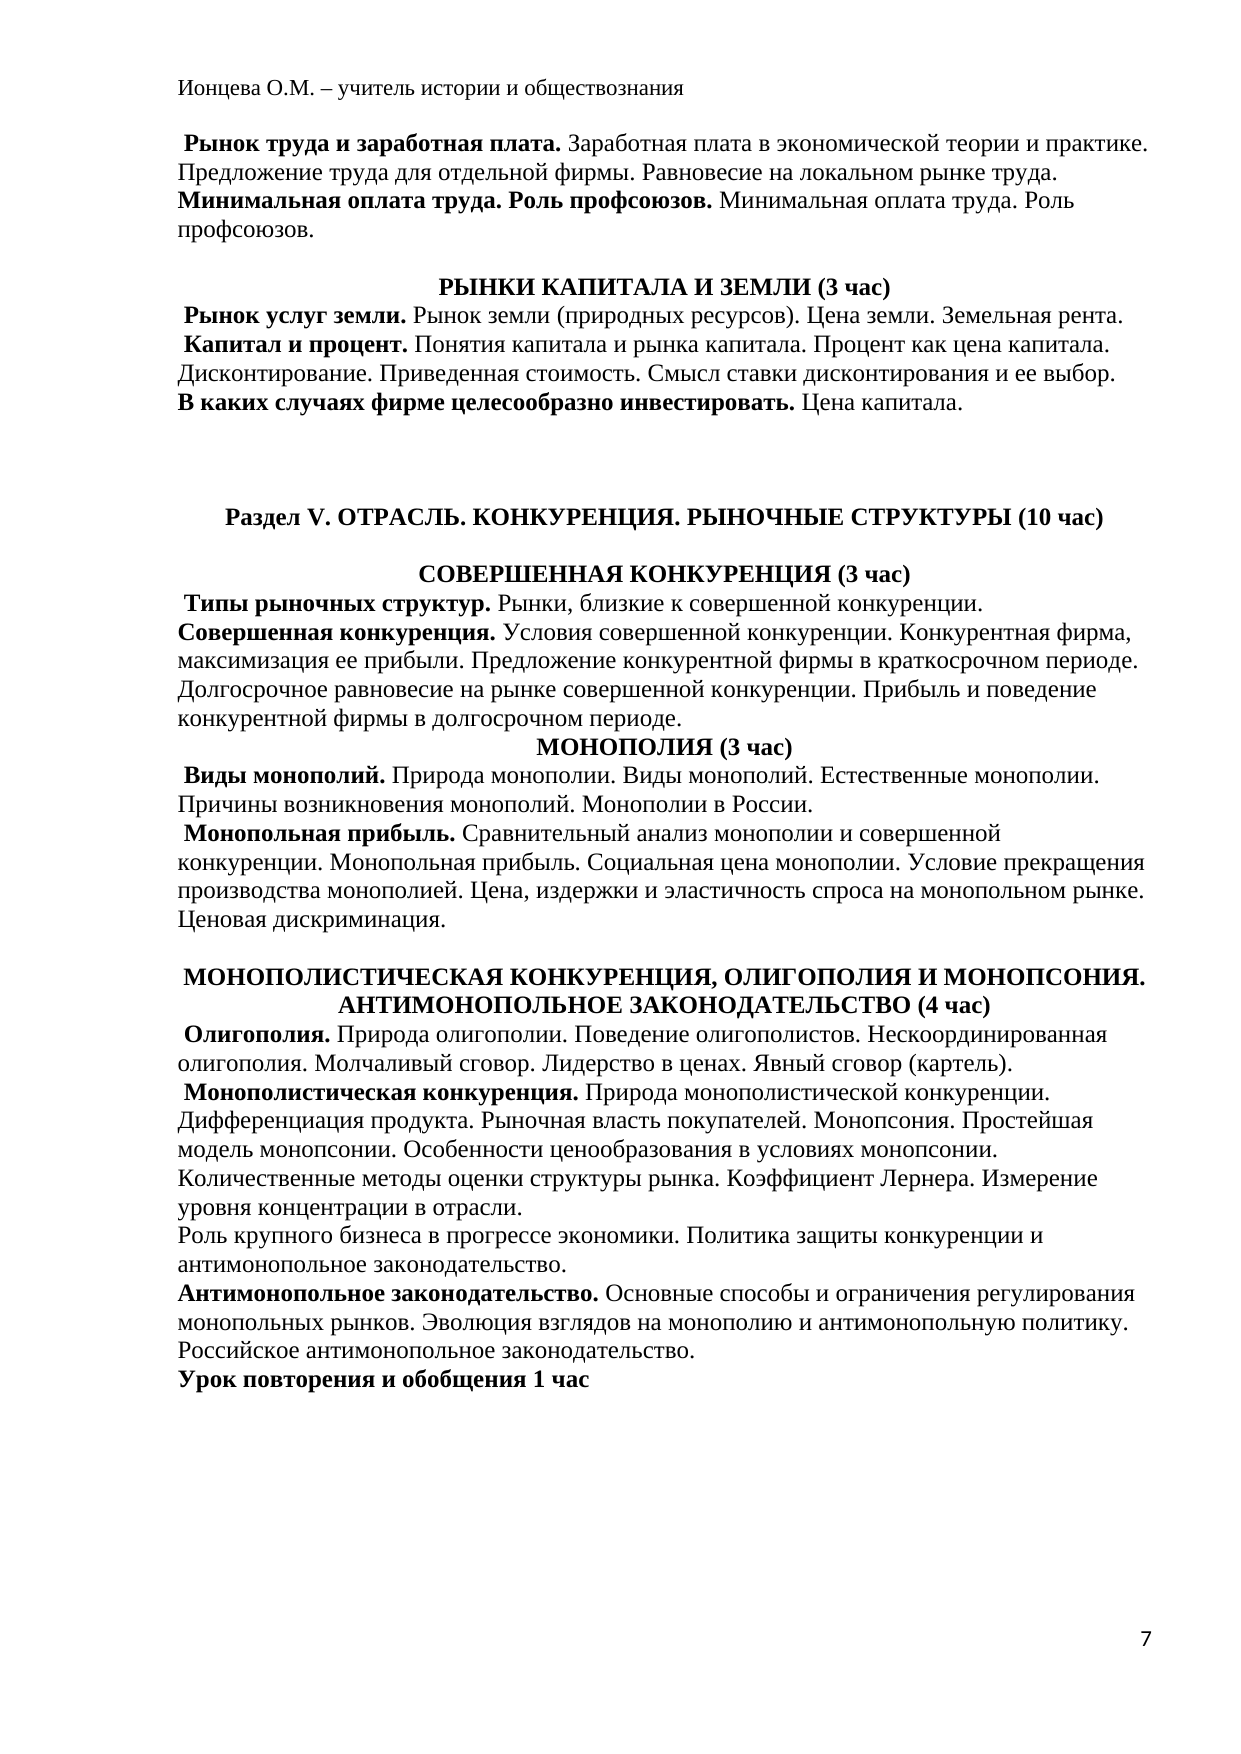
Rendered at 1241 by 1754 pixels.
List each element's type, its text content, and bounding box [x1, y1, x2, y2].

text Антимонопольное законодательство. Основные способы и ограничения регулирования монопольных рынков. Эволюция взглядов на монополию и антимонопольную политику. Российское антимонопольное законодательство. [177, 1278, 1152, 1364]
text СОВЕРШЕННАЯ КОНКУРЕНЦИЯ (3 час) [177, 559, 1152, 588]
text В каких случаях фирме целесообразно инвестировать. Цена капитала. [177, 387, 1152, 416]
text Урок повторения и обобщения 1 час [177, 1364, 1152, 1393]
text Виды монополий. Природа монополии. Виды монополий. Естественные монополии. Причины возникновения монополий. Монополии в России. [177, 761, 1152, 818]
text Долгосрочное равновесие на рынке совершенной конкуренции. Прибыль и поведение конкурентной фирмы в долгосрочном периоде. [177, 674, 1152, 732]
text Рынок услуг земли. Рынок земли (природных ресурсов). Цена земли. Земельная рента. [177, 301, 1152, 329]
text РЫНКИ КАПИТАЛА И ЗЕМЛИ (3 час) [177, 272, 1152, 301]
text Совершенная конкуренция. Условия совершенной конкуренции. Конкурентная фирма, максимизация ее прибыли. Предложение конкурентной фирмы в краткосрочном периоде. [177, 617, 1152, 674]
text МОНОПОЛИЯ (3 час) [177, 732, 1152, 761]
text Количественные методы оценки структуры рынка. Коэффициент Лернера. Измерение уровня концентрации в отрасли. [177, 1163, 1152, 1221]
text Типы рыночных структур. Рынки, близкие к совершенной конкуренции. [177, 588, 1152, 617]
text Монопольная прибыль. Сравнительный анализ монополии и совершенной конкуренции. Монопольная прибыль. Социальная цена монополии. Условие прекращения производства монополией. Цена, издержки и эластичность спроса на монопольном рынке. Ценовая дискриминация. [177, 818, 1152, 933]
text Рынок труда и заработная плата. Заработная плата в экономической теории и практике. Предложение труда для отдельной фирмы. Равновесие на локальном рынке труда. Минимальная оплата труда. Роль профсоюзов. Минимальная оплата труда. Роль профсоюзов. [177, 128, 1152, 243]
text Капитал и процент. Понятия капитала и рынка капитала. Процент как цена капитала. Дисконтирование. Приведенная стоимость. Смысл ставки дисконтирования и ее выбор. [177, 329, 1152, 387]
text Монополистическая конкуренция. Природа монополистической конкуренции. Дифференциация продукта. Рыночная власть покупателей. Монопсония. Простейшая модель монопсонии. Особенности ценообразования в условиях монопсонии. [177, 1077, 1152, 1163]
text Олигополия. Природа олигополии. Поведение олигополистов. Нескоординированная олигополия. Молчаливый сговор. Лидерство в ценах. Явный сговор (картель). [177, 1019, 1152, 1077]
text Раздел V. ОТРАСЛЬ. КОНКУРЕНЦИЯ. РЫНОЧНЫЕ СТРУКТУРЫ (10 час) [177, 502, 1152, 531]
text Роль крупного бизнеса в прогрессе экономики. Политика защиты конкуренции и антимонопольное законодательство. [177, 1221, 1152, 1278]
text МОНОПОЛИСТИЧЕСКАЯ КОНКУРЕНЦИЯ, ОЛИГОПОЛИЯ И МОНОПСОНИЯ. АНТИМОНОПОЛЬНОЕ ЗАКОНОДАТЕЛЬСТВО (4 час) [177, 962, 1152, 1019]
